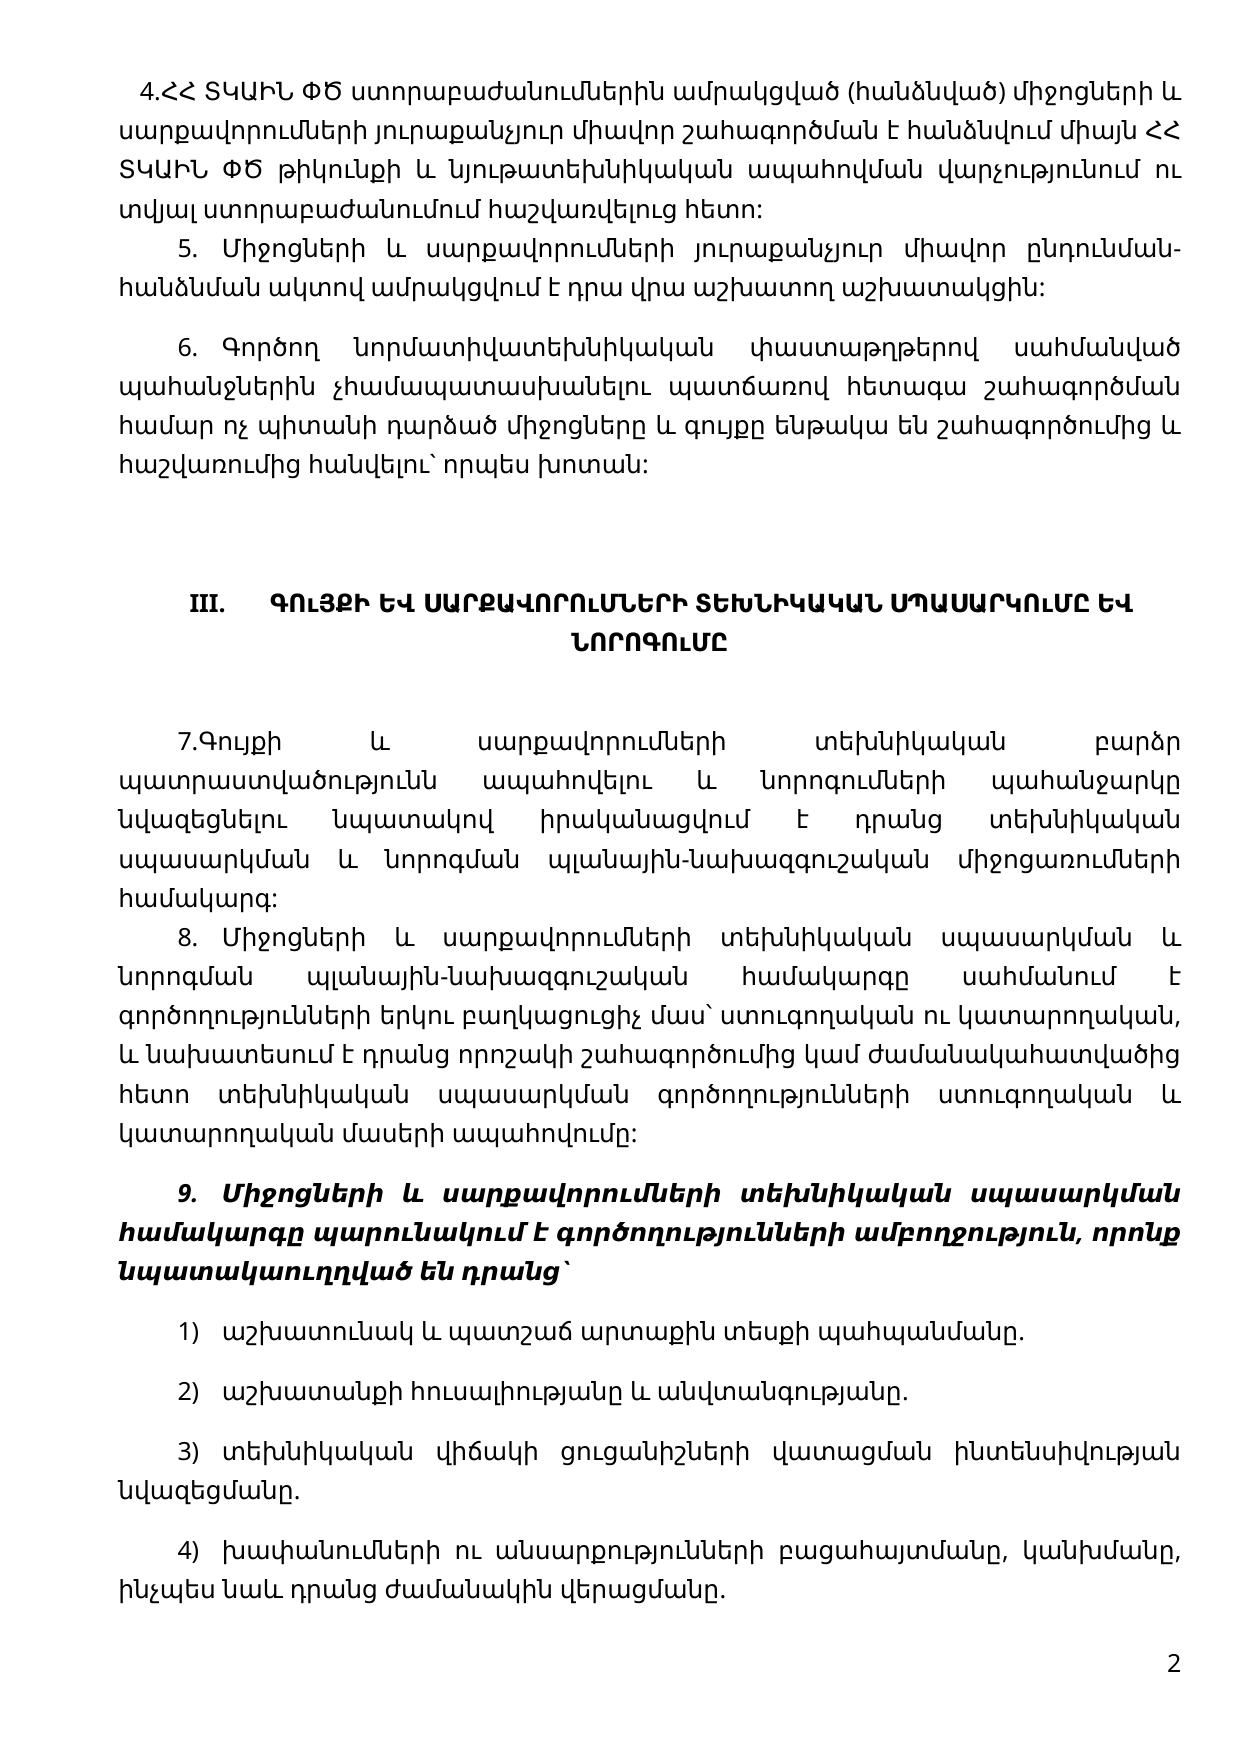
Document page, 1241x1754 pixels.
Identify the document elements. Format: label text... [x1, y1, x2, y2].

list տեխնիկական վիճակի ցուցանիշների վատացման ինտենսիվության նվազեցմանը. [118, 1434, 1181, 1507]
text 4.ՀՀ ՏԿԱԻՆ ՓԾ ստորաբաժանումներին ամրակցված (հանձնված) միջոցների և սարքավորումների յուրաքանչյուր միավոր շահագործման է հանձնվում միայն ՀՀ ՏԿԱԻՆ ՓԾ թիկունքի և նյութատեխնիկական ապահովման վարչությունում ու տվյալ ստորաբաժանումում հաշվառվելուց հետո: [118, 74, 1181, 225]
text 7.Գույքի և սարքավորումների տեխնիկական բարձր պատրաստվածությունն ապահովելու և նորոգումների պահանջարկը նվազեցնելու նպատակով իրականացվում է դրանց տեխնիկական սպասարկման և նորոգման պլանային-նախազգուշական միջոցառումների համակարգ: [118, 724, 1181, 914]
list աշխատանքի հուսալիությանը և անվտանգությանը. [118, 1374, 1181, 1408]
list Միջոցների և սարքավորումների տեխնիկական սպասարկման և նորոգման պլանային-նախազգուշական համակարգը սահմանում է գործողությունների երկու բաղկացուցիչ մաս՝ ստուգողական ու կատարողական, և նախատեսում է դրանց որոշակի շահագործումից կամ ժամանակահատվածից հետո տեխնիկական սպասարկման գործողությունների ստուգողական և կատարողական մասերի ապահովումը: [118, 920, 1181, 1149]
list Միջոցների և սարքավորումների յուրաքանչյուր միավոր ընդունման-հանձնման ակտով ամրակցվում է դրա վրա աշխատող աշխատակցին: [118, 231, 1181, 304]
list ԳՈւՅՔԻ ԵՎ ՍԱՐՔԱՎՈՐՈւՄՆԵՐԻ ՏԵԽՆԻԿԱԿԱՆ ՍՊԱՍԱՐԿՈւՄԸ ԵՎ ՆՈՐՈԳՈւՄԸ [118, 586, 1181, 659]
list Գործող նորմատիվատեխնիկական փաստաթղթերով սահմանված պահանջներին չհամապատասխանելու պատճառով հետագա շահագործման համար ոչ պիտանի դարձած միջոցները և գույքը ենթակա են շահագործումից և հաշվառումից հանվելու` որպես խոտան: [118, 330, 1181, 481]
list խափանումների ու անսարքությունների բացահայտմանը, կանխմանը, ինչպես նաև դրանց ժամանակին վերացմանը. [118, 1533, 1181, 1606]
list աշխատունակ և պատշաճ արտաքին տեսքի պահպանմանը. [118, 1314, 1181, 1348]
list Միջոցների և սարքավորումների տեխնիկական սպասարկման համակարգը պարունակում է գործողությունների ամբողջություն, որոնք նպատակաուղղված են դրանց` [118, 1176, 1181, 1288]
